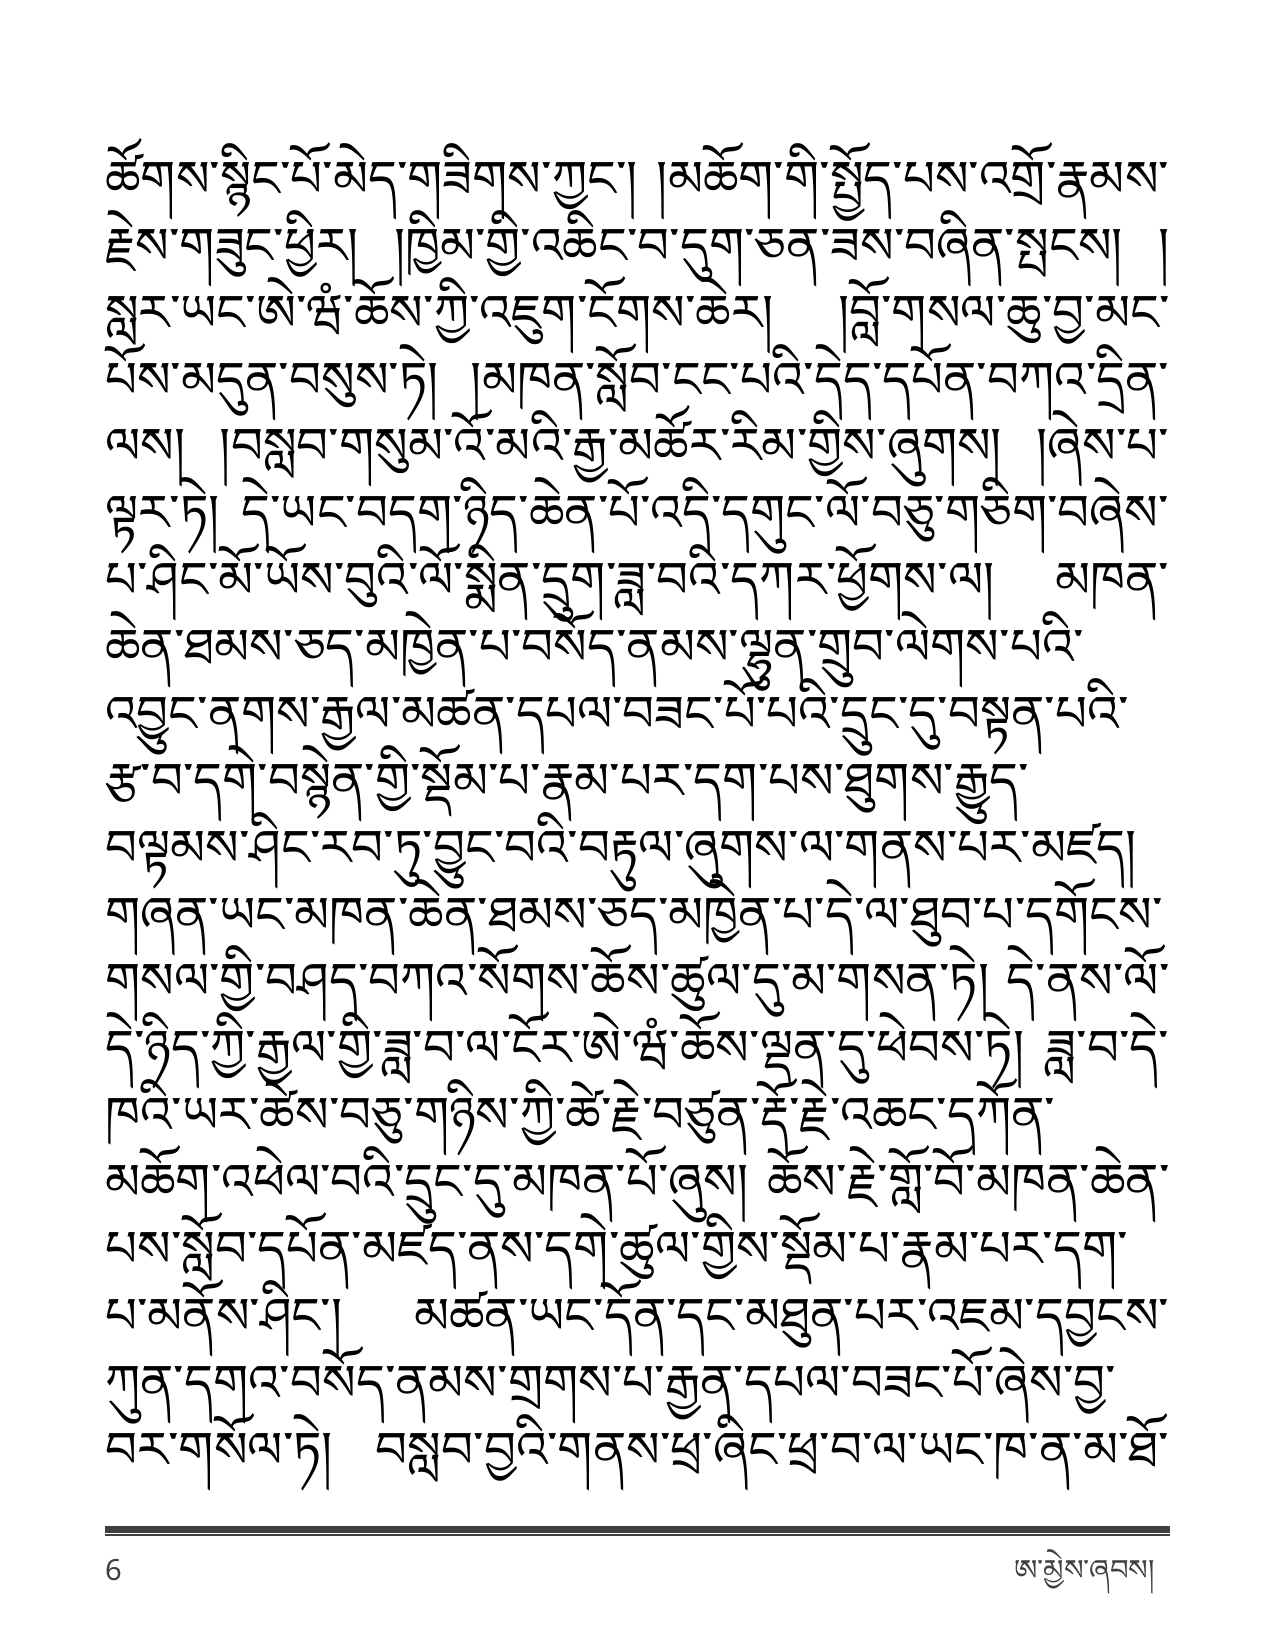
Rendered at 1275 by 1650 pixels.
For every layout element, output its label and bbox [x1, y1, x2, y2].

text [105, 150, 1170, 1479]
